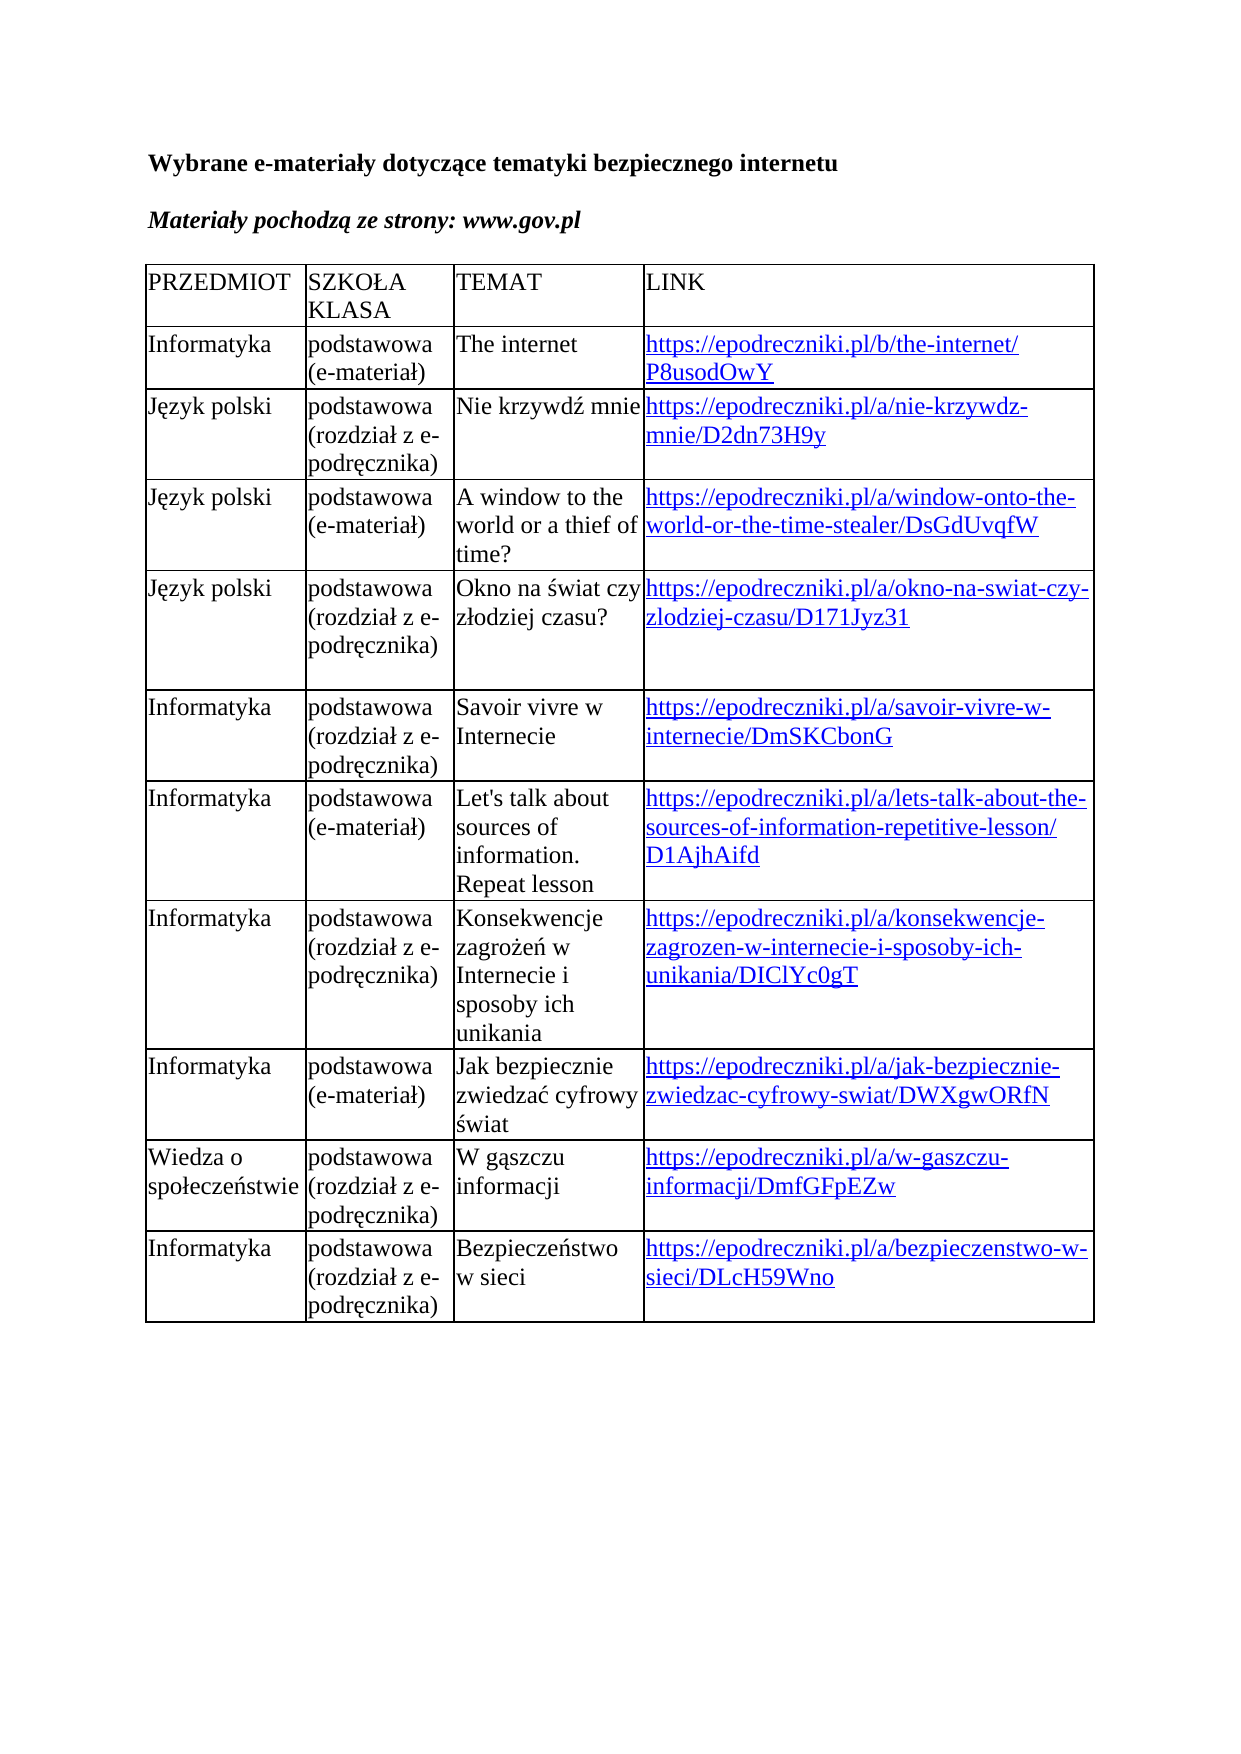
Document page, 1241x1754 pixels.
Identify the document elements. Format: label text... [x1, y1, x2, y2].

table_cell podstawowa (rozdział z e-podręcznika) [307, 390, 453, 479]
table_cell https://epodreczniki.pl/b/the-internet/P8usodOwY [645, 327, 1093, 388]
table_cell https://epodreczniki.pl/a/window-onto-the-world-or-the-time-stealer/DsGdUvqfW [645, 480, 1093, 570]
table_cell https://epodreczniki.pl/a/savoir-vivre-w-internecie/DmSKCbonG [645, 691, 1093, 780]
table_cell podstawowa (e-materiał) [307, 1050, 453, 1139]
table_cell https://epodreczniki.pl/a/nie-krzywdz-mnie/D2dn73H9y [645, 390, 1093, 479]
table_cell https://epodreczniki.pl/a/w-gaszczu-informacji/DmfGFpEZw [645, 1141, 1093, 1230]
table_cell podstawowa (rozdział z e-podręcznika) [307, 691, 453, 780]
table_cell https://epodreczniki.pl/a/bezpieczenstwo-w-sieci/DLcH59Wno [645, 1232, 1093, 1321]
table_cell https://epodreczniki.pl/a/konsekwencje-zagrozen-w-internecie-i-sposoby-ich-unikania/DIClYc0gT [645, 901, 1093, 1048]
table_cell podstawowa (e-materiał) [307, 327, 453, 388]
table_cell Informatyka [147, 691, 305, 780]
table_cell Informatyka [147, 901, 305, 1048]
table_cell Informatyka [147, 327, 305, 388]
table_cell Wiedza o społeczeństwie [147, 1141, 305, 1230]
table_cell Język polski [147, 480, 305, 570]
table_cell Informatyka [147, 1232, 305, 1321]
text Materiały pochodzą ze strony: www.gov.pl [148, 206, 1093, 234]
table_cell A window to the world or a thief of time? [455, 480, 643, 570]
table_cell Język polski [147, 571, 305, 689]
table_cell Let's talk about sources of information. Repeat lesson [455, 782, 643, 900]
table_cell The internet [455, 327, 643, 388]
text Wybrane e-materiały dotyczące tematyki bezpiecznego internetu [148, 148, 1093, 176]
table_cell podstawowa (rozdział z e-podręcznika) [307, 901, 453, 1048]
table_cell W gąszczu informacji [455, 1141, 643, 1230]
table_cell podstawowa (rozdział z e-podręcznika) [307, 1141, 453, 1230]
table_cell Jak bezpiecznie zwiedzać cyfrowy świat [455, 1050, 643, 1139]
table_cell https://epodreczniki.pl/a/okno-na-swiat-czy-zlodziej-czasu/D171Jyz31 [645, 571, 1093, 689]
table_cell Savoir vivre w Internecie [455, 691, 643, 780]
table_cell Nie krzywdź mnie [455, 390, 643, 479]
table_cell Okno na świat czy złodziej czasu? [455, 571, 643, 689]
table_cell Język polski [147, 390, 305, 479]
table_header LINK [645, 265, 1093, 326]
table_cell podstawowa (rozdział z e-podręcznika) [307, 571, 453, 689]
table_cell podstawowa (rozdział z e-podręcznika) [307, 1232, 453, 1321]
table_cell podstawowa (e-materiał) [307, 782, 453, 900]
table_header SZKOŁA KLASA [307, 265, 453, 326]
table_cell Bezpieczeństwo w sieci [455, 1232, 643, 1321]
table_cell Informatyka [147, 782, 305, 900]
table_cell https://epodreczniki.pl/a/jak-bezpiecznie-zwiedzac-cyfrowy-swiat/DWXgwORfN [645, 1050, 1093, 1139]
table_cell podstawowa (e-materiał) [307, 480, 453, 570]
table_header TEMAT [455, 265, 643, 326]
table_cell https://epodreczniki.pl/a/lets-talk-about-the-sources-of-information-repetitive-lesson/D1AjhAifd [645, 782, 1093, 900]
table_cell Informatyka [147, 1050, 305, 1139]
table_header PRZEDMIOT [147, 265, 305, 326]
table_cell Konsekwencje zagrożeń w Internecie i sposoby ich unikania [455, 901, 643, 1048]
